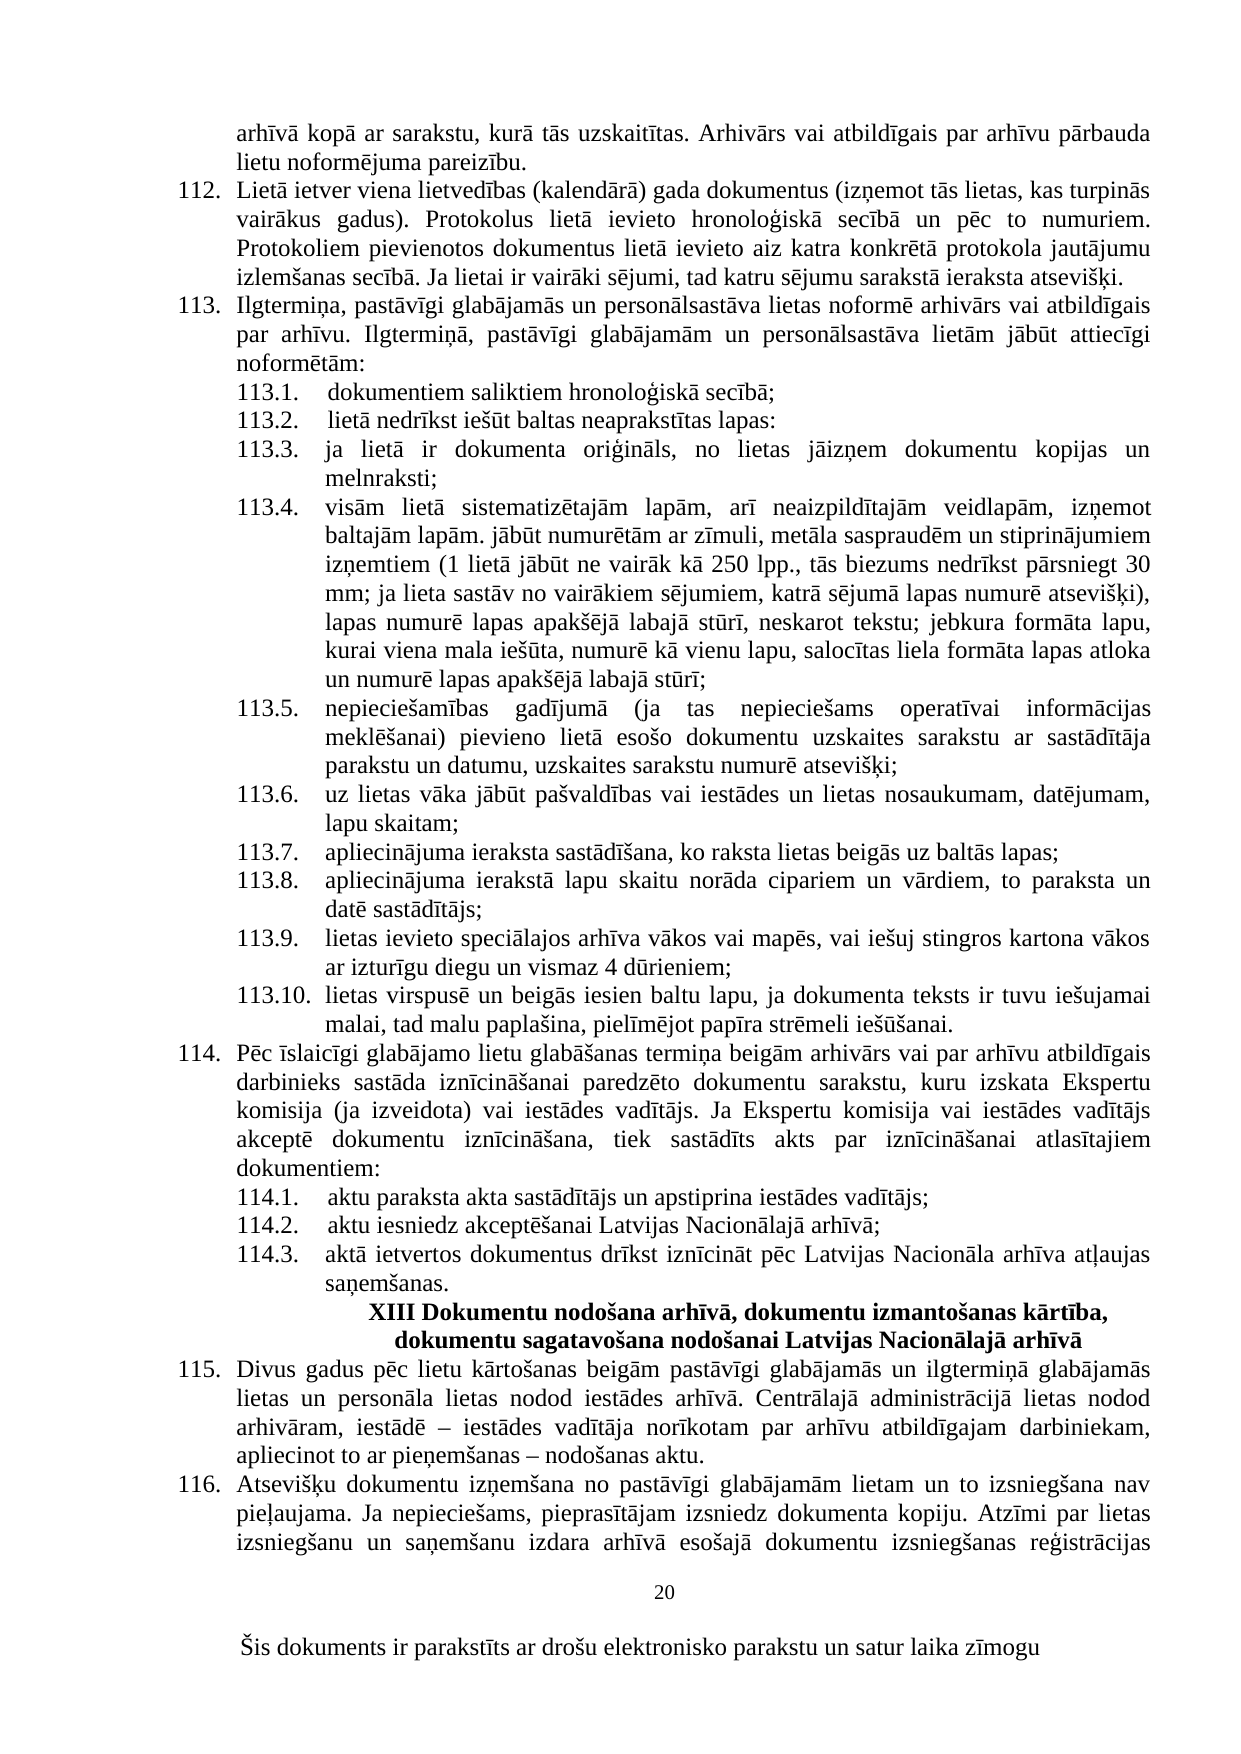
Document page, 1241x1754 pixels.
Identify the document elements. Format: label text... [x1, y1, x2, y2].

list uz lietas vāka jābūt pašvaldības vai iestādes un lietas nosaukumam, datējumam, lapu skaitam; [236, 779, 1152, 837]
list Ilgtermiņa, pastāvīgi glabājamās un personālsastāva lietas noformē arhivārs vai atbildīgais par arhīvu. Ilgtermiņā, pastāvīgi glabājamām un personālsastāva lietām jābūt attiecīgi noformētām: [177, 291, 1152, 377]
list apliecinājuma ierakstā lapu skaitu norāda cipariem un vārdiem, to paraksta un datē sastādītājs; [236, 866, 1152, 923]
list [177, 118, 1152, 176]
list aktā ietvertos dokumentus drīkst iznīcināt pēc Latvijas Nacionāla arhīva atļaujas saņemšanas. [236, 1239, 1152, 1297]
list aktu iesniedz akceptēšanai Latvijas Nacionālajā arhīvā; [236, 1211, 1152, 1239]
list lietas ievieto speciālajos arhīva vākos vai mapēs, vai iešuj stingros kartona vākos ar izturīgu diegu un vismaz 4 dūrieniem; [236, 923, 1152, 981]
list apliecinājuma ieraksta sastādīšana, ko raksta lietas beigās uz baltās lapas; [236, 837, 1152, 866]
list visām lietā sistematizētajām lapām, arī neaizpildītajām veidlapām, izņemot baltajām lapām. jābūt numurētām ar zīmuli, metāla saspraudēm un stiprinājumiem izņemtiem (1 lietā jābūt ne vairāk kā 250 lpp., tās biezums nedrīkst pārsniegt 30 mm; ja lieta sastāv no vairākiem sējumiem, katrā sējumā lapas numurē atsevišķi), lapas numurē lapas apakšējā labajā stūrī, neskarot tekstu; jebkura formāta lapu, kurai viena mala iešūta, numurē kā vienu lapu, salocītas liela formāta lapas atloka un numurē lapas apakšējā labajā stūrī; [236, 492, 1152, 693]
list nepieciešamības gadījumā (ja tas nepieciešams operatīvai informācijas meklēšanai) pievieno lietā esošo dokumentu uzskaites sarakstu ar sastādītāja parakstu un datumu, uzskaites sarakstu numurē atsevišķi; [236, 693, 1152, 779]
list Pēc īslaicīgi glabājamo lietu glabāšanas termiņa beigām arhivārs vai par arhīvu atbildīgais darbinieks sastāda iznīcināšanai paredzēto dokumentu sarakstu, kuru izskata Ekspertu komisija (ja izveidota) vai iestādes vadītājs. Ja Ekspertu komisija vai iestādes vadītājs akceptē dokumentu iznīcināšana, tiek sastādīts akts par iznīcināšanai atlasītajiem dokumentiem: [177, 1038, 1152, 1182]
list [177, 1469, 1152, 1556]
list lietā nedrīkst iešūt baltas neaprakstītas lapas: [236, 406, 1152, 434]
list ja lietā ir dokumenta oriģināls, no lietas jāizņem dokumentu kopijas un melnraksti; [236, 434, 1152, 492]
list Lietā ietver viena lietvedības (kalendārā) gada dokumentus (izņemot tās lietas, kas turpinās vairākus gadus). Protokolus lietā ievieto hronoloģiskā secībā un pēc to numuriem. Protokoliem pievienotos dokumentus lietā ievieto aiz katra konkrētā protokola jautājumu izlemšanas secībā. Ja lietai ir vairāki sējumi, tad katru sējumu sarakstā ieraksta atsevišķi. [177, 176, 1152, 291]
list dokumentiem saliktiem hronoloģiskā secībā; [236, 377, 1152, 406]
list Divus gadus pēc lietu kārtošanas beigām pastāvīgi glabājamās un ilgtermiņā glabājamās lietas un personāla lietas nodod iestādes arhīvā. Centrālajā administrācijā lietas nodod arhivāram, iestādē – iestādes vadītāja norīkotam par arhīvu atbildīgajam darbiniekam, apliecinot to ar pieņemšanas – nodošanas aktu. [177, 1354, 1152, 1469]
list aktu paraksta akta sastādītājs un apstiprina iestādes vadītājs; [236, 1182, 1152, 1211]
list XIII Dokumentu nodošana arhīvā, dokumentu izmantošanas kārtība, dokumentu sagatavošana nodošanai Latvijas Nacionālajā arhīvā [325, 1297, 1152, 1354]
list lietas virspusē un beigās iesien baltu lapu, ja dokumenta teksts ir tuvu iešujamai malai, tad malu paplašina, pielīmējot papīra strēmeli iešūšanai. [236, 981, 1152, 1038]
